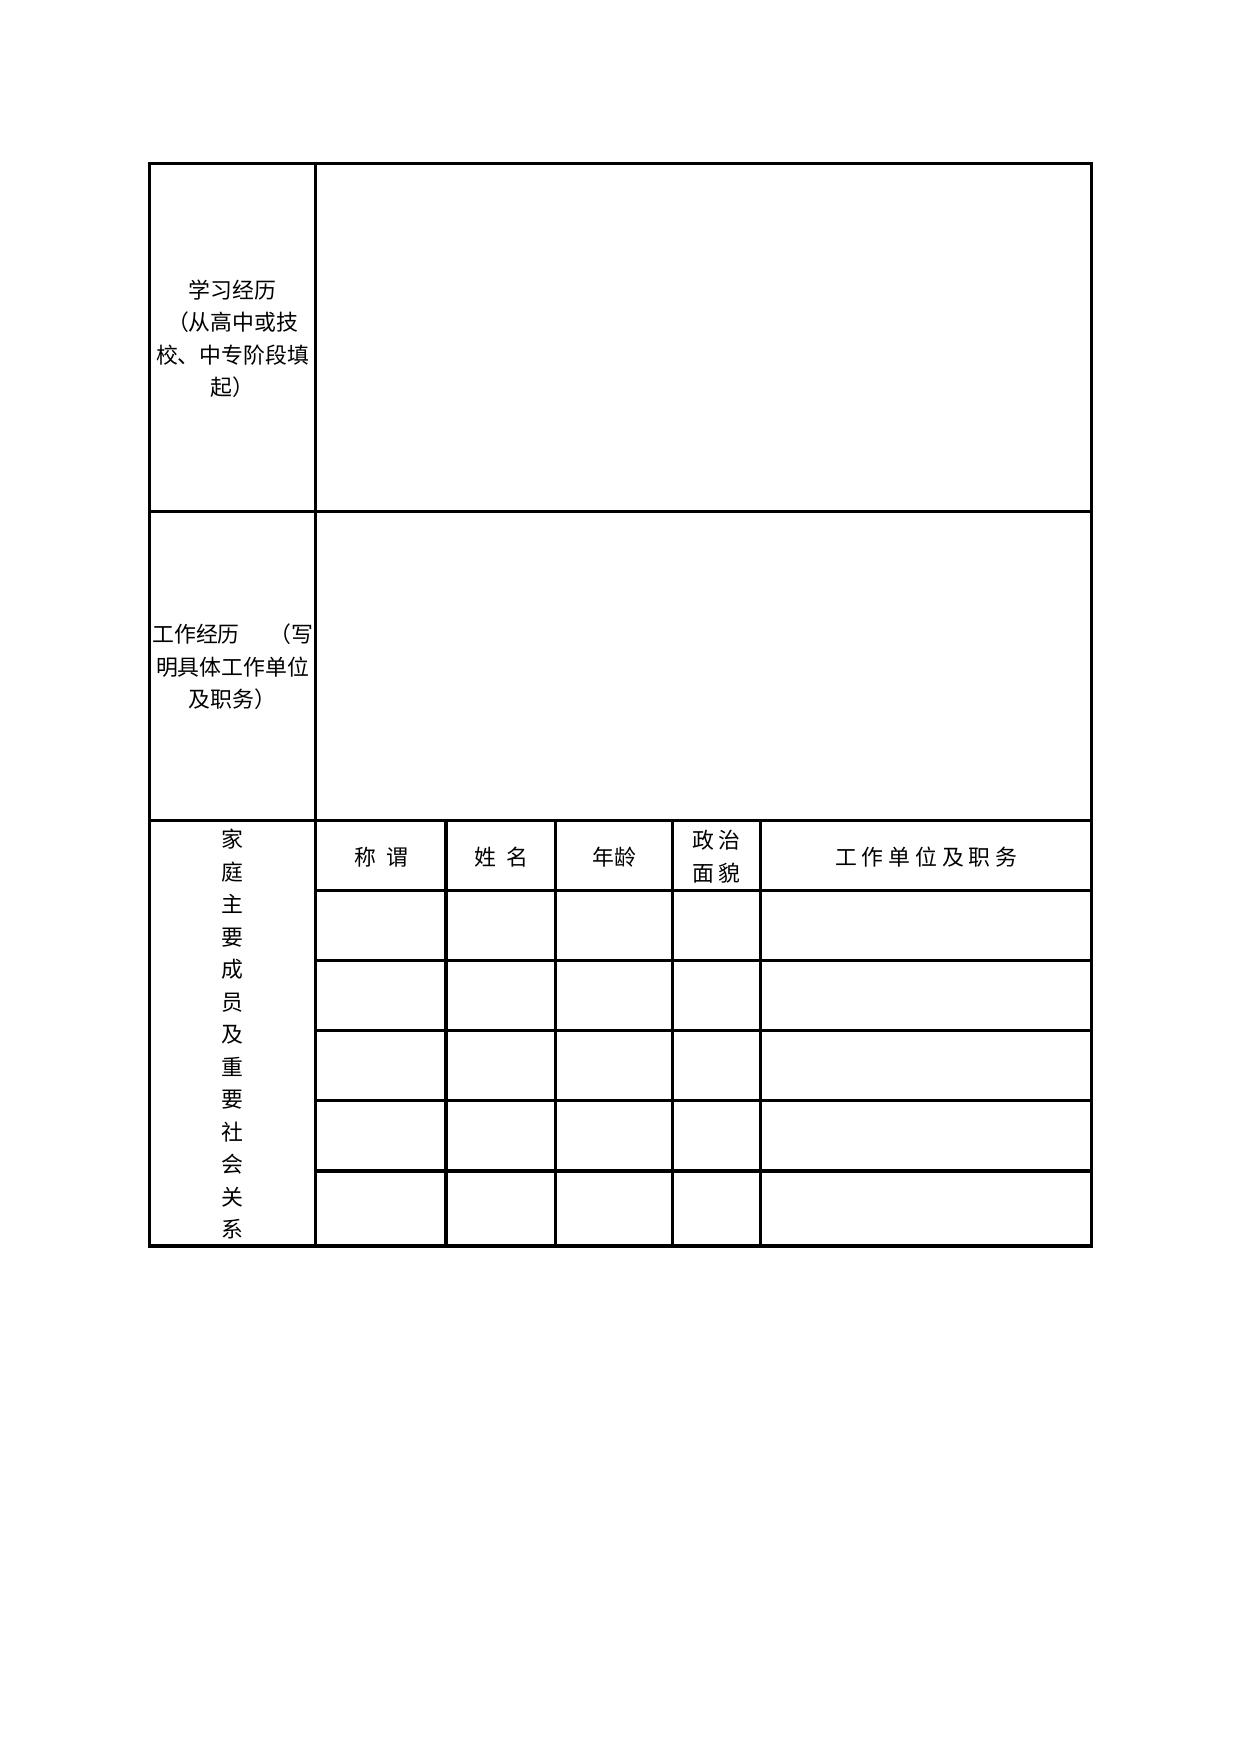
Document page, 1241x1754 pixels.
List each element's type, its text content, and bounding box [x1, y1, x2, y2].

table_cell [674, 1173, 759, 1244]
table_cell 工作经历 （写明具体工作单位及职务） [151, 513, 314, 819]
table_cell [762, 1173, 1090, 1244]
table_cell [674, 1102, 759, 1169]
table_cell [762, 892, 1090, 959]
table_cell [448, 1102, 554, 1169]
table_cell [674, 962, 759, 1029]
table_cell [317, 513, 1090, 819]
table_cell 工 作 单 位 及 职 务 [762, 822, 1090, 889]
table_cell 学习经历 （从高中或技校、中专阶段填起） [151, 165, 314, 510]
table_cell [762, 1032, 1090, 1099]
table_cell [762, 1102, 1090, 1169]
table_cell [317, 1102, 444, 1169]
table_cell [557, 1032, 671, 1099]
table_cell 年龄 [557, 822, 671, 889]
table_cell [674, 1032, 759, 1099]
table_cell [762, 962, 1090, 1029]
table_cell 家 庭 主 要 成 员 及 重 要 社 会 关 系 [151, 822, 314, 1244]
table_cell [557, 1102, 671, 1169]
table_cell [448, 1032, 554, 1099]
table_cell [557, 892, 671, 959]
table_cell 称 谓 [317, 822, 444, 889]
table_cell [448, 892, 554, 959]
table_cell [317, 892, 444, 959]
table_cell [448, 1173, 554, 1244]
table_cell 政 治 面 貌 [674, 822, 759, 889]
table_cell [557, 1173, 671, 1244]
table_cell 姓 名 [448, 822, 554, 889]
table_cell [317, 1173, 444, 1244]
table_cell [557, 962, 671, 1029]
table_cell [317, 962, 444, 1029]
table_cell [674, 892, 759, 959]
table_cell [317, 1032, 444, 1099]
table_cell [317, 165, 1090, 510]
table_cell [448, 962, 554, 1029]
